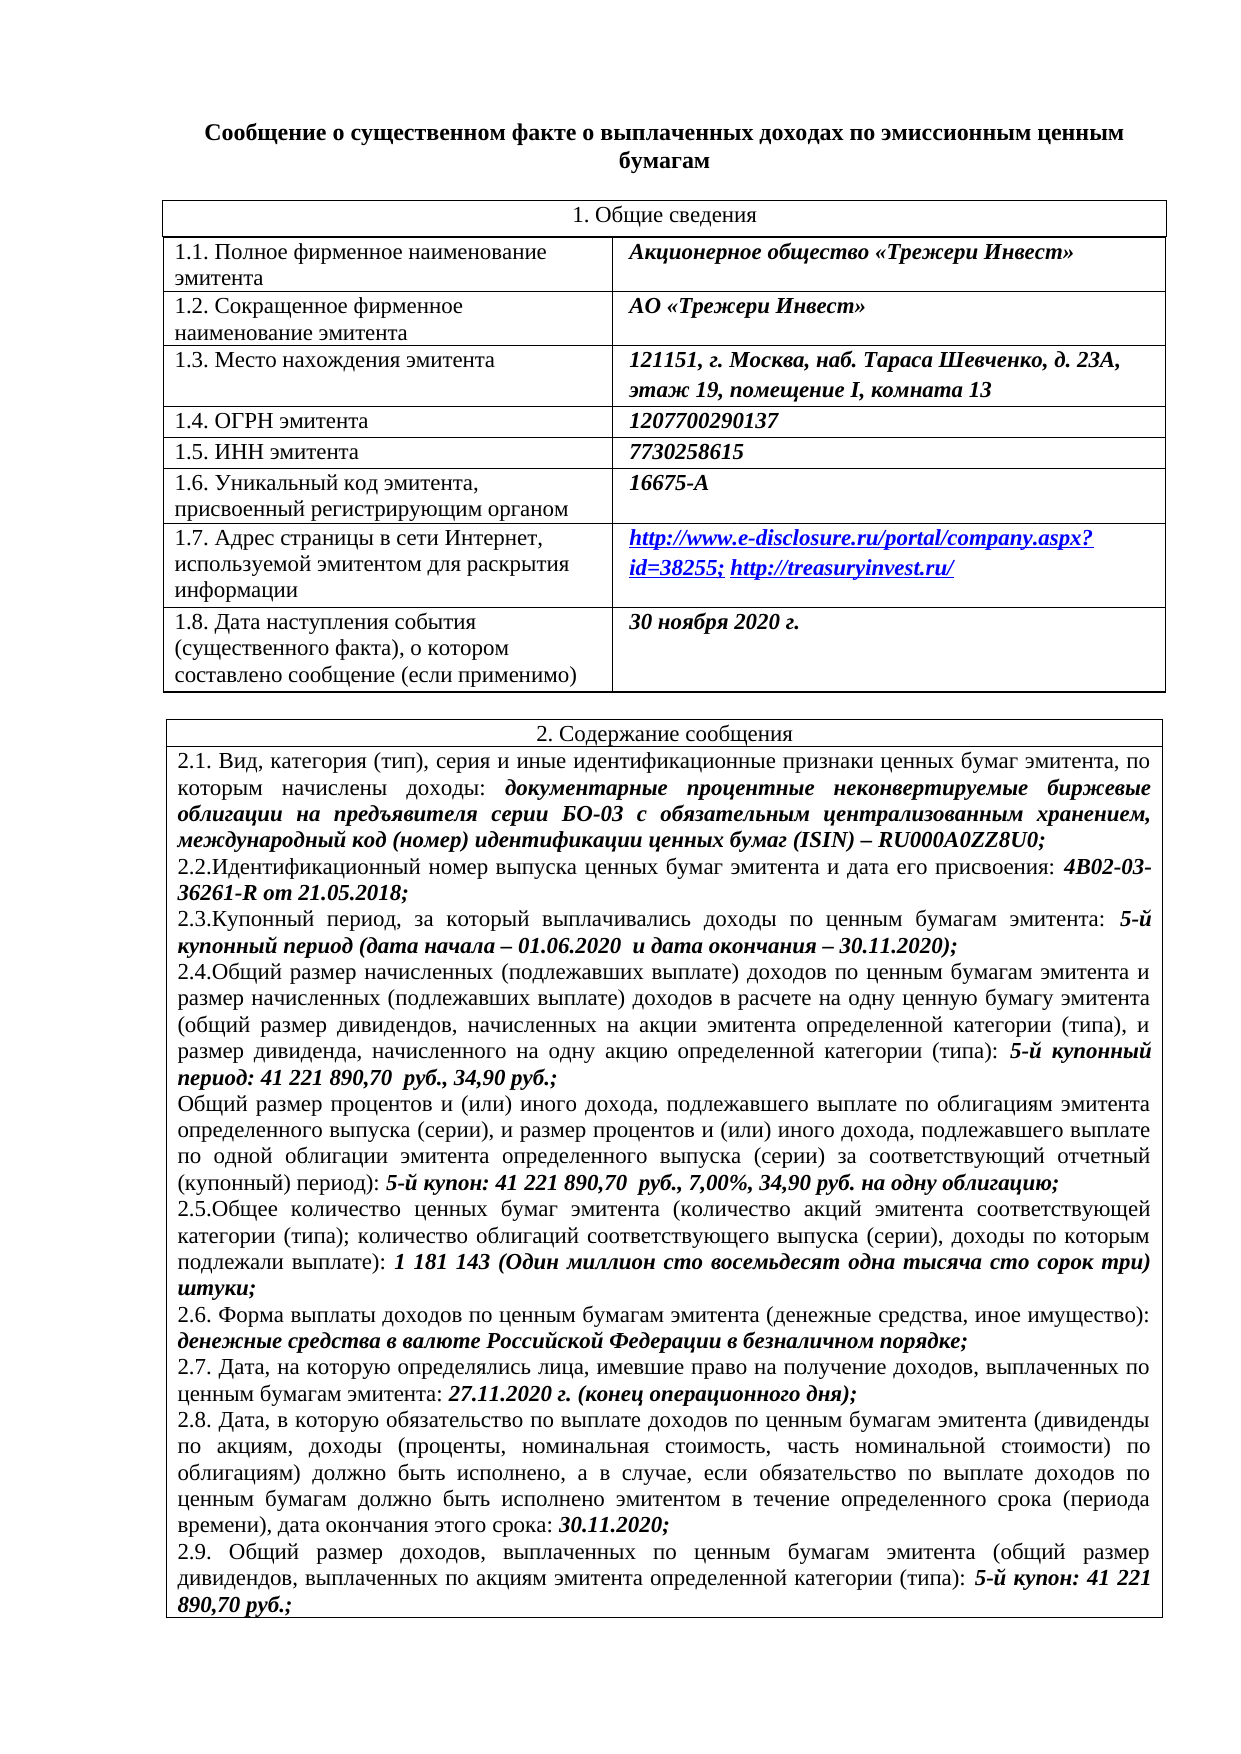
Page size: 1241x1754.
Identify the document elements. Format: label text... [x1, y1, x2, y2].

table_cell 30 ноября 2020 г. [613, 608, 1165, 691]
table_cell 1.3. Место нахождения эмитента [164, 346, 612, 406]
table_header 2. Содержание сообщения [167, 720, 1162, 746]
table_header Акционерное общество «Трежери Инвест» [613, 238, 1165, 291]
table_cell 16675-А [613, 469, 1165, 523]
table_header 1. Общие сведения [163, 201, 1166, 236]
table_cell 1.4. ОГРН эмитента [164, 407, 612, 437]
table_cell 1.6. Уникальный код эмитента, присвоенный регистрирующим органом [164, 469, 612, 523]
table_cell 7730258615 [613, 438, 1165, 468]
table_cell АО «Трежери Инвест» [613, 292, 1165, 345]
table_header 1.1. Полное фирменное наименование эмитента [164, 238, 612, 291]
table_cell 1.5. ИНН эмитента [164, 438, 612, 468]
text Сообщение о существенном факте о выплаченных доходах по эмиссионным ценным бумагам [177, 118, 1152, 173]
table_cell 121151, г. Москва, наб. Тараса Шевченко, д. 23А, этаж 19, помещение I, комната 13 [613, 346, 1165, 406]
table_cell 1.8. Дата наступления события (существенного факта), о котором составлено сообщение (если применимо) [164, 608, 612, 691]
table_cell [167, 747, 1162, 1617]
table_cell 1.2. Сокращенное фирменное наименование эмитента [164, 292, 612, 345]
table_cell 1207700290137 [613, 407, 1165, 437]
table_cell 1.7. Адрес страницы в сети Интернет, используемой эмитентом для раскрытия информации [164, 524, 612, 607]
table_cell http://www.e-disclosure.ru/portal/company.aspx?id=38255; http://treasuryinvest.ru/ [613, 524, 1165, 607]
